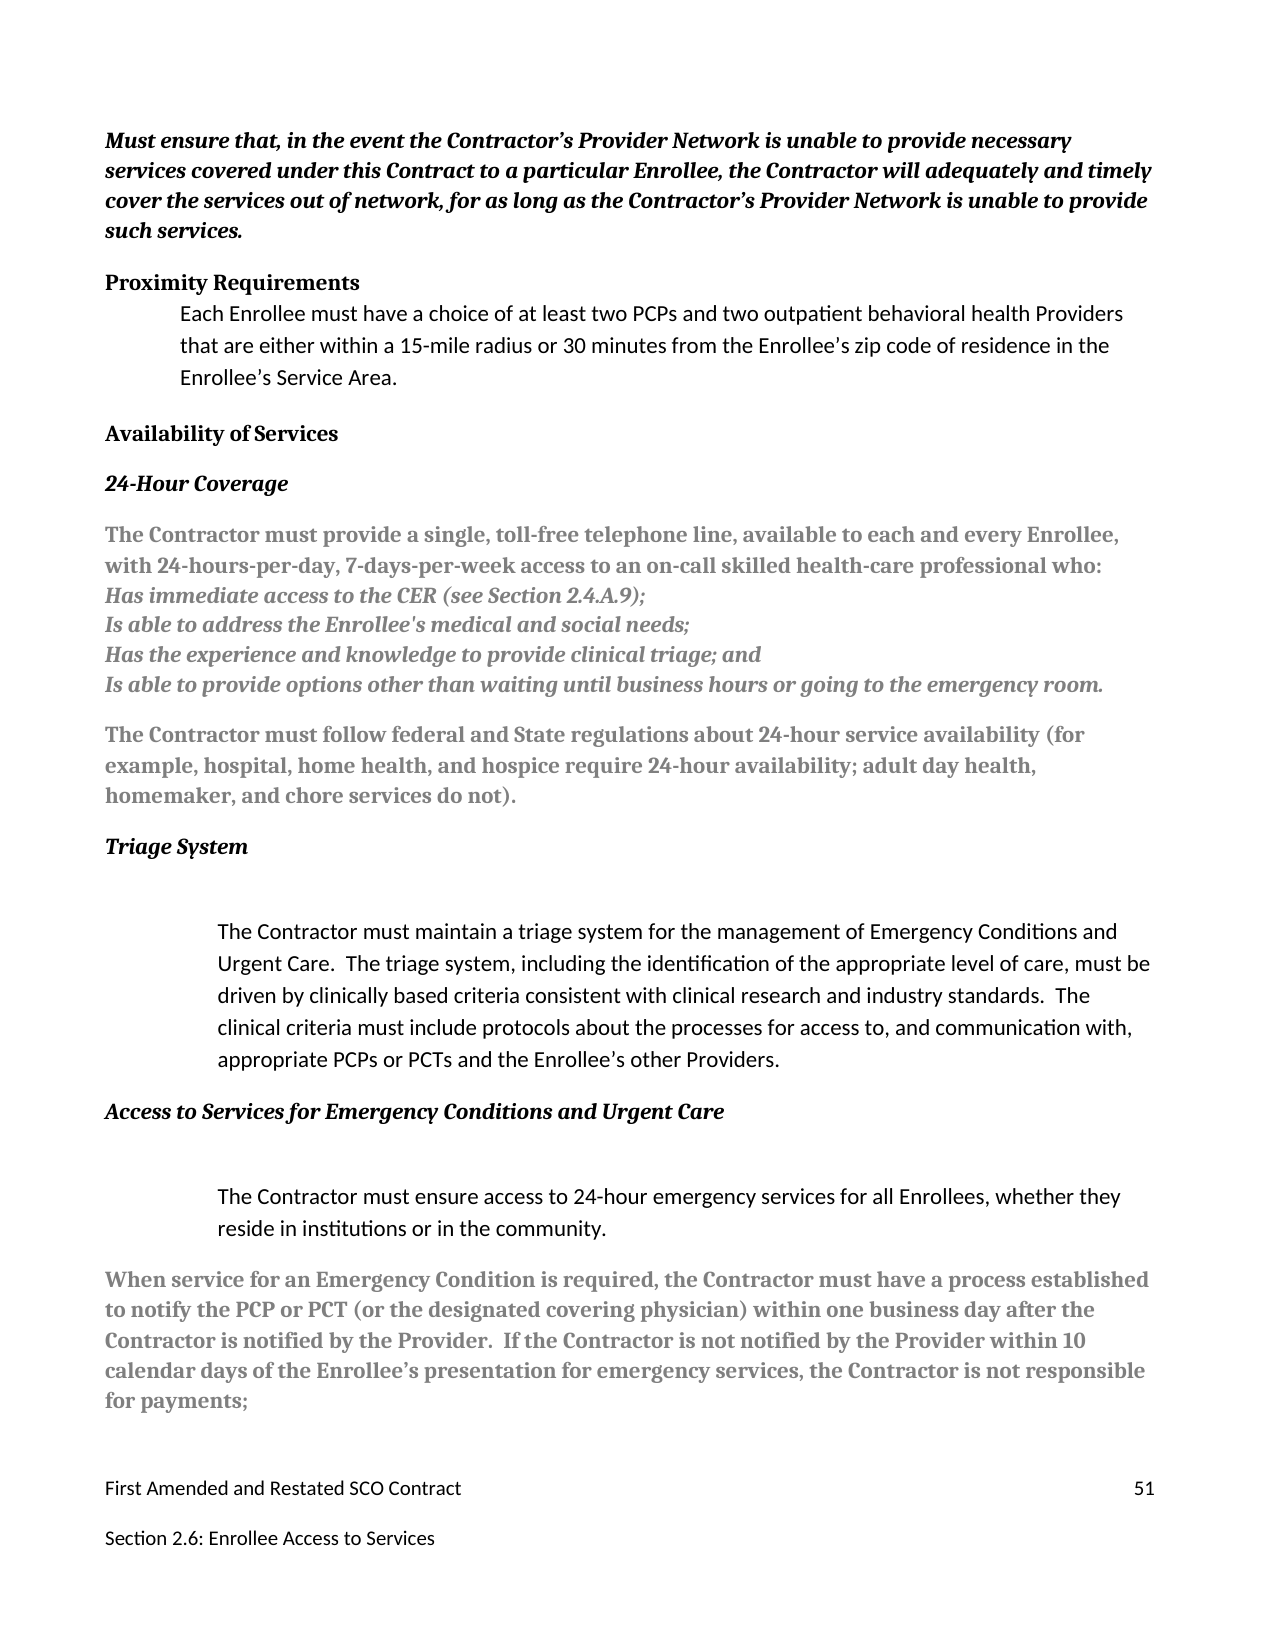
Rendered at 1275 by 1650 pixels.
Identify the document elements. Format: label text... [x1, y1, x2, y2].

text The Contractor must ensure access to 24-hour emergency services for all Enrollees, whether they reside in institutions or in the community. [217, 1182, 1155, 1242]
subtitle Triage System [105, 834, 1155, 860]
subtitle Is able to provide options other than waiting until business hours or going to the emergency room. [105, 672, 1155, 698]
subtitle Access to Services for Emergency Conditions and Urgent Care [105, 1099, 1155, 1125]
subtitle Must ensure that, in the event the Contractor’s Provider Network is unable to provide necessary services covered under this Contract to a particular Enrollee, the Contractor will adequately and timely cover the services out of network, for as long as the Contractor’s Provider Network is unable to provide such services. [105, 128, 1155, 245]
subtitle Is able to address the Enrollee's medical and social needs; [105, 612, 1155, 639]
subtitle The Contractor must follow federal and State regulations about 24-hour service availability (for example, hospital, home health, and hospice require 24-hour availability; adult day health, homemaker, and chore services do not). [105, 722, 1155, 809]
text The Contractor must maintain a triage system for the management of Emergency Conditions and Urgent Care. The triage system, including the identification of the appropriate level of care, must be driven by clinically based criteria consistent with clinical research and industry standards. The clinical criteria must include protocols about the processes for access to, and communication with, appropriate PCPs or PCTs and the Enrollee’s other Providers. [217, 917, 1155, 1074]
subtitle Has the experience and knowledge to provide clinical triage; and [105, 642, 1155, 668]
subtitle 24-Hour Coverage [105, 471, 1155, 497]
text Each Enrollee must have a choice of at least two PCPs and two outpatient behavioral health Providers that are either within a 15-mile radius or 30 minutes from the Enrollee’s zip code of residence in the Enrollee’s Service Area. [180, 299, 1155, 391]
subtitle Proximity Requirements [105, 269, 1155, 296]
subtitle Has immediate access to the CER (see Section 2.4.A.9); [105, 583, 1155, 609]
subtitle The Contractor must provide a single, toll-free telephone line, available to each and every Enrollee, with 24-hours-per-day, 7-days-per-week access to an on-call skilled health-care professional who: [105, 522, 1155, 579]
subtitle When service for an Emergency Condition is required, the Contractor must have a process established to notify the PCP or PCT (or the designated covering physician) within one business day after the Contractor is notified by the Provider. If the Contractor is not notified by the Provider within 10 calendar days of the Enrollee’s presentation for emergency services, the Contractor is not responsible for payments; [105, 1267, 1155, 1414]
subtitle Availability of Services [105, 421, 1155, 447]
